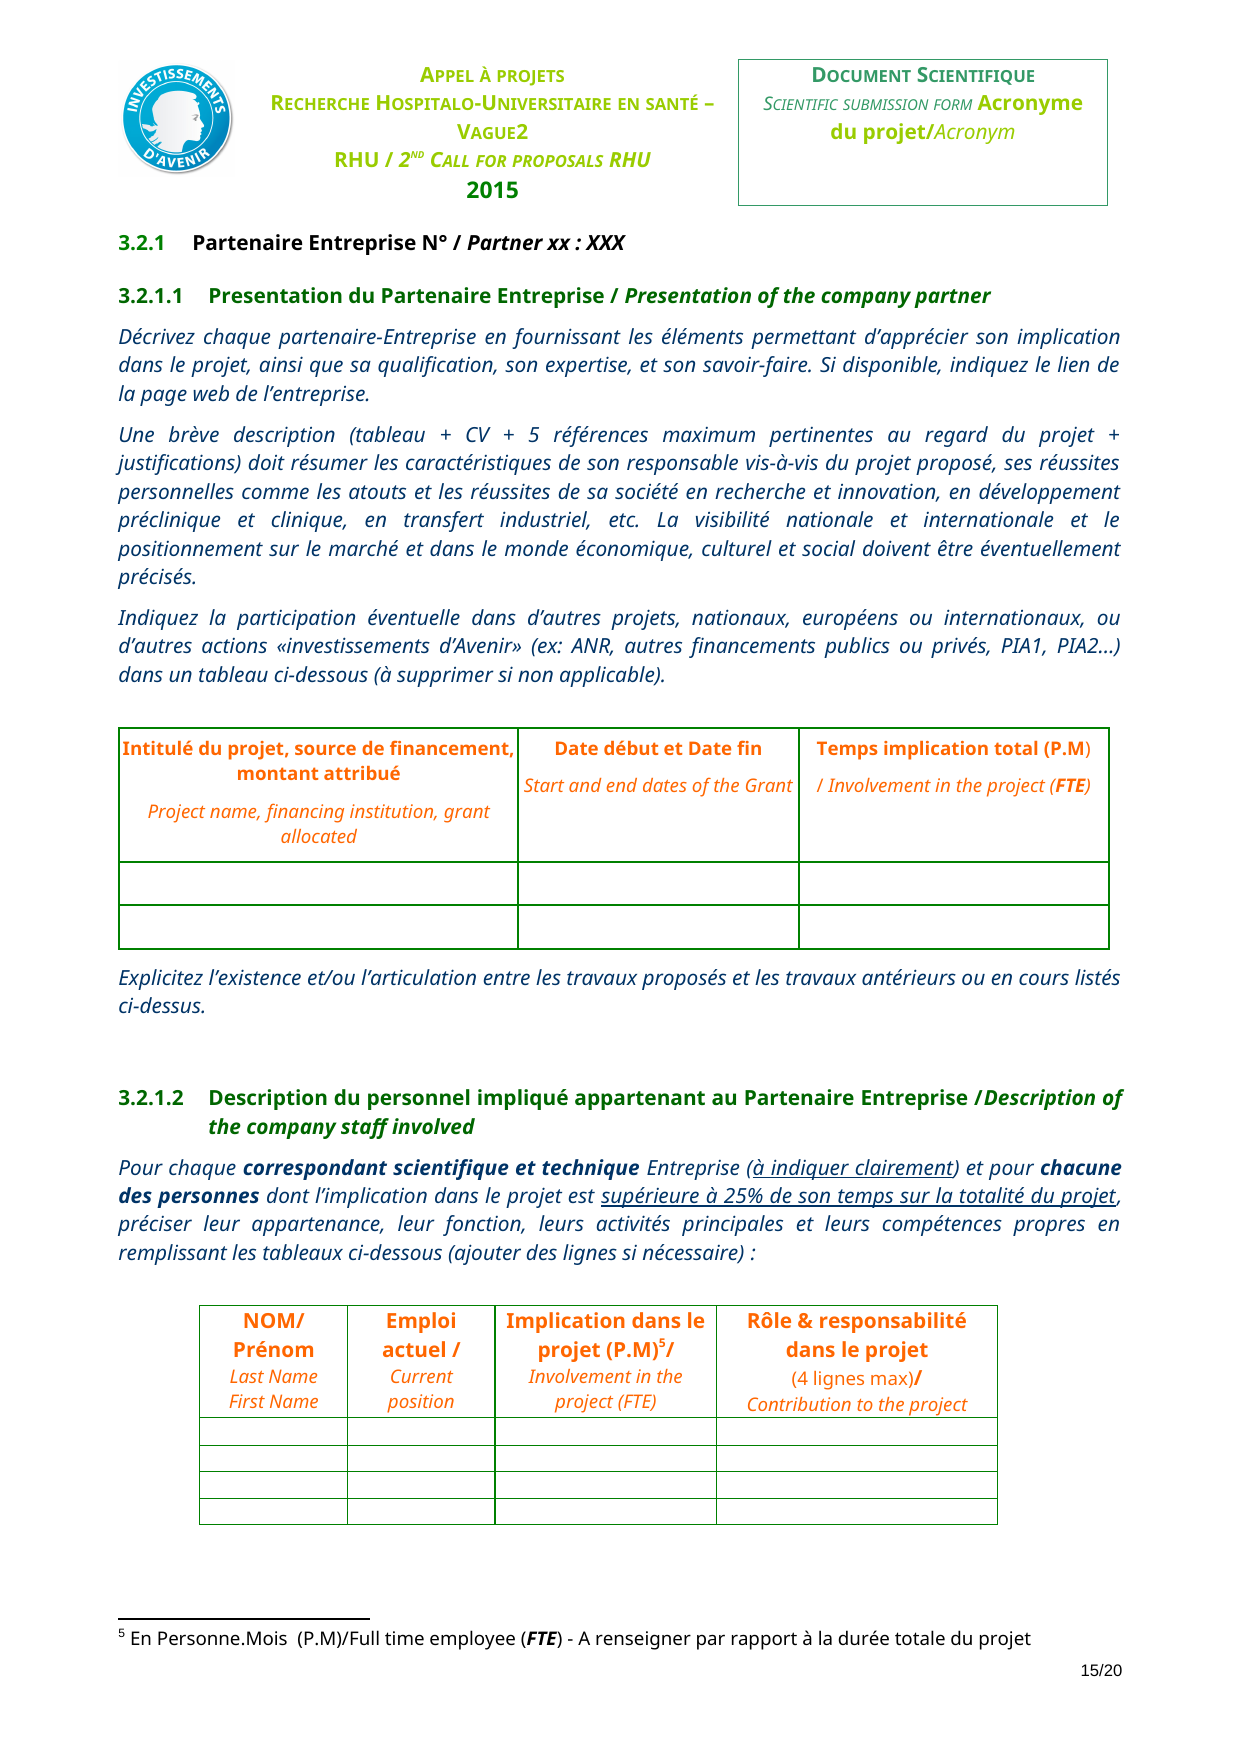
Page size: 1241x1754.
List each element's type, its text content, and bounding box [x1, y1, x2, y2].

table_cell [348, 1446, 494, 1471]
picture [118, 60, 236, 177]
table_cell [717, 1499, 997, 1524]
table_cell [200, 1499, 347, 1524]
table_cell [348, 1499, 494, 1524]
table_cell [717, 1418, 997, 1444]
table_header Intitulé du projet, source de financement, montant attribué Project name, financing institution, grant allocated [120, 729, 517, 861]
text Une brève description (tableau + CV + 5 références maximum pertinentes au regard du projet + justifications) doit résumer les caractéristiques de son responsable vis-à-vis du projet proposé, ses réussites personnelles comme les atouts et les réussites de sa société en recherche et innovation, en développement préclinique et clinique, en transfert industriel, etc. La visibilité nationale et internationale et le positionnement sur le marché et dans le monde économique, culturel et social doivent être éventuellement précisés. [118, 420, 1122, 591]
subtitle Description du personnel impliqué appartenant au Partenaire Entreprise /Description of the company staff involved [118, 1083, 1122, 1140]
text Explicitez l’existence et/ou l’articulation entre les travaux proposés et les travaux antérieurs ou en cours listés ci-dessus. [118, 963, 1122, 1019]
table_cell [200, 1418, 347, 1444]
table_cell [200, 1446, 347, 1471]
table_cell [200, 1472, 347, 1498]
subtitle Presentation du Partenaire Entreprise / Presentation of the company partner [118, 281, 1122, 309]
table_header Emploi actuel / Current position [348, 1306, 494, 1417]
table_cell [120, 863, 517, 904]
table_cell [717, 1446, 997, 1471]
table_header Implication dans le projet (P.M)/ Involvement in the project (FTE) [496, 1306, 716, 1417]
table_cell [496, 1418, 716, 1444]
table_header Rôle & responsabilité dans le projet (4 lignes max)/ Contribution to the project [717, 1306, 997, 1417]
table_cell [800, 863, 1108, 904]
subtitle Partenaire Entreprise N° / Partner xx : XXX [118, 228, 1122, 256]
table_header Temps implication total (P.M) / Involvement in the project (FTE) [800, 729, 1108, 861]
table_cell [519, 906, 798, 948]
text Pour chaque correspondant scientifique et technique Entreprise (à indiquer clairement) et pour chacune des personnes dont l’implication dans le projet est supérieure à 25% de son temps sur la totalité du projet, préciser leur appartenance, leur fonction, leurs activités principales et leurs compétences propres en remplissant les tableaux ci-dessous (ajouter des lignes si nécessaire) : [118, 1153, 1122, 1266]
table_cell [496, 1499, 716, 1524]
table_cell [717, 1472, 997, 1498]
table_cell [496, 1472, 716, 1498]
text Indiquez la participation éventuelle dans d’autres projets, nationaux, européens ou internationaux, ou d’autres actions «investissements d’Avenir» (ex: ANR, autres financements publics ou privés, PIA1, PIA2…) dans un tableau ci-dessous (à supprimer si non applicable). [118, 603, 1122, 688]
table_cell [519, 863, 798, 904]
table_header Date début et Date fin Start and end dates of the Grant [519, 729, 798, 861]
table_cell [496, 1446, 716, 1471]
table_cell [348, 1472, 494, 1498]
table_cell [348, 1418, 494, 1444]
table_cell [800, 906, 1108, 948]
table_cell [120, 906, 517, 948]
table_header NOM/ Prénom Last Name First Name [200, 1306, 347, 1417]
text Décrivez chaque partenaire-Entreprise en fournissant les éléments permettant d’apprécier son implication dans le projet, ainsi que sa qualification, son expertise, et son savoir-faire. Si disponible, indiquez le lien de la page web de l’entreprise. [118, 322, 1122, 407]
